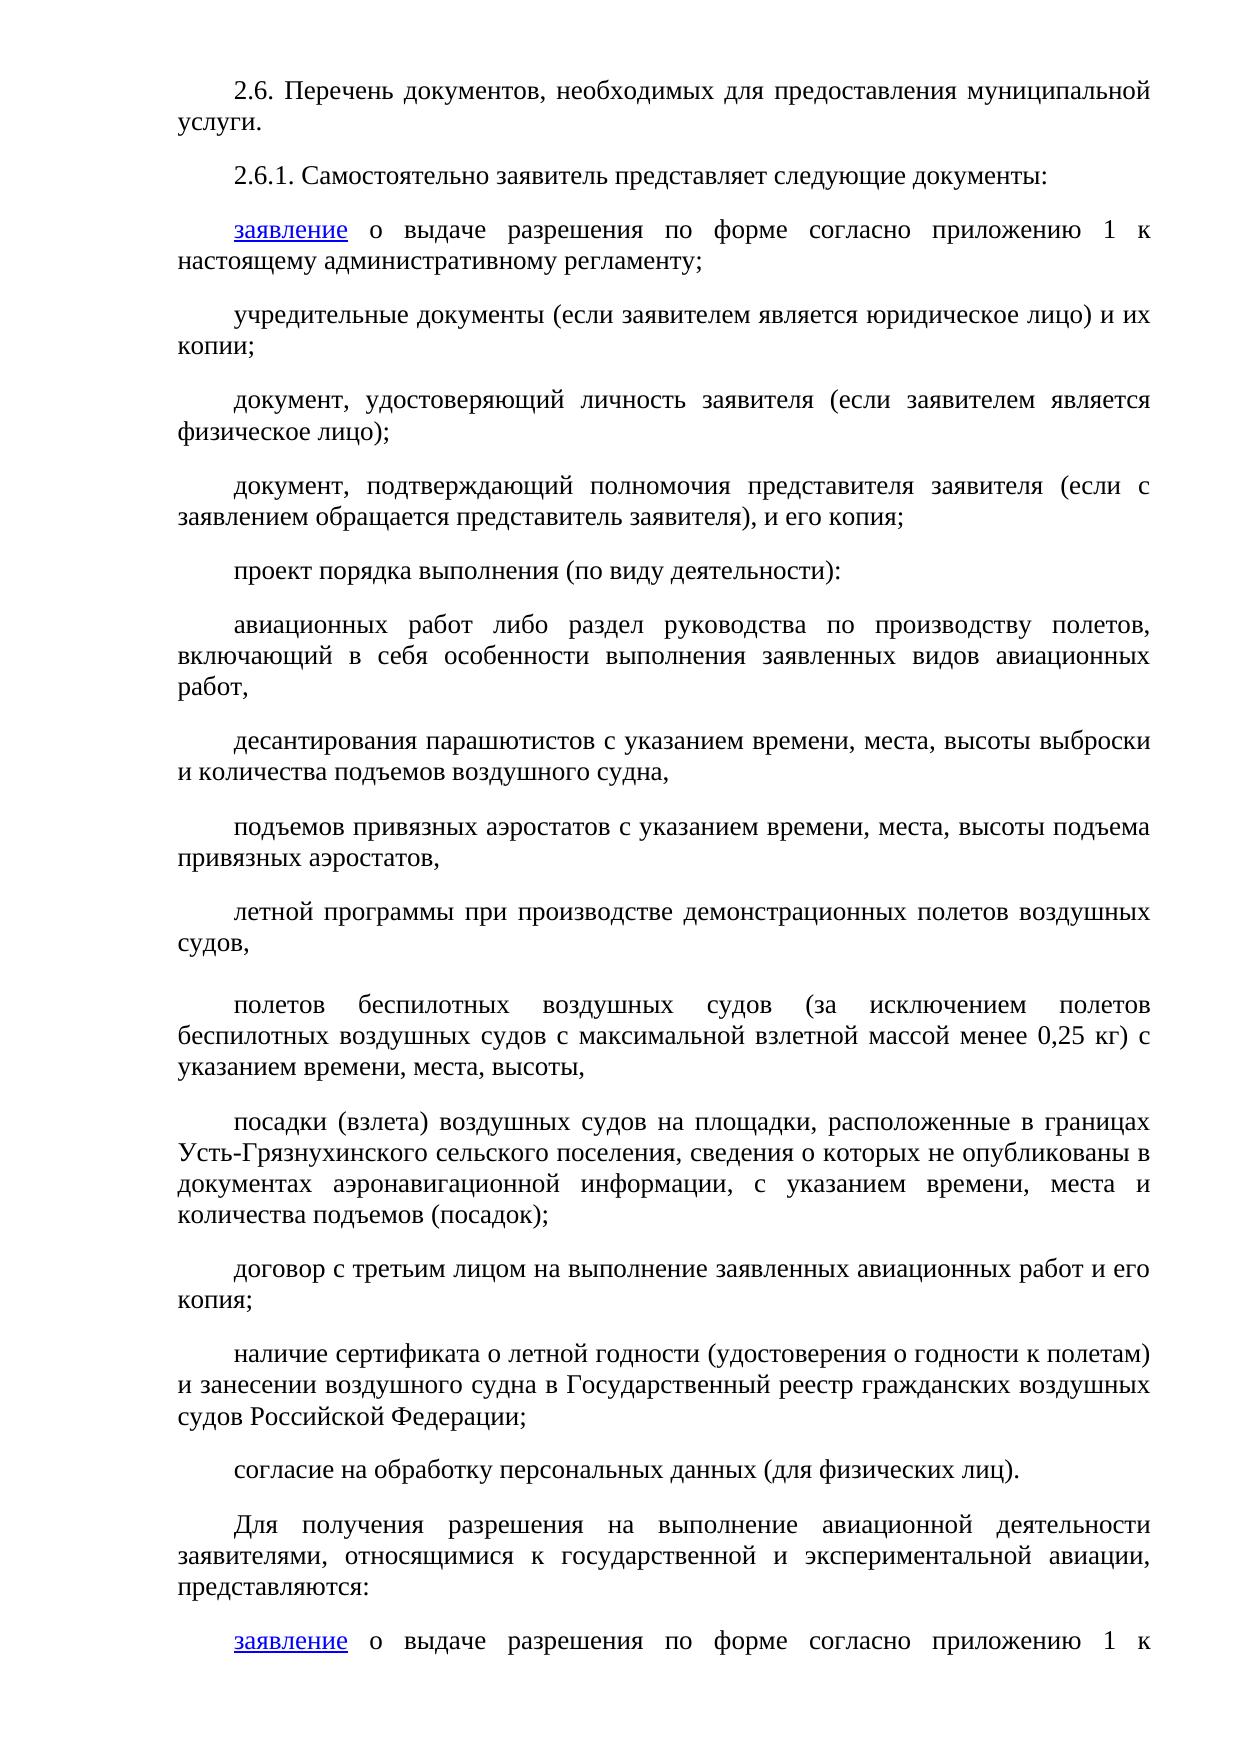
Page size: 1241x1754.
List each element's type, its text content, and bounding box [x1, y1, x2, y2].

text Для получения разрешения на выполнение авиационной деятельности заявителями, относящимися к государственной и экспериментальной авиации, представляются: [177, 1508, 1152, 1601]
text летной программы при производстве демонстрационных полетов воздушных судов, [177, 895, 1152, 957]
text документ, удостоверяющий личность заявителя (если заявителем является физическое лицо); [177, 383, 1152, 446]
text подъемов привязных аэростатов с указанием времени, места, высоты подъема привязных аэростатов, [177, 809, 1152, 872]
text десантирования парашютистов с указанием времени, места, высоты выброски и количества подъемов воздушного судна, [177, 724, 1152, 787]
text согласие на обработку персональных данных (для физических лиц). [177, 1454, 1152, 1485]
text авиационных работ либо раздел руководства по производству полетов, включающий в себя особенности выполнения заявленных видов авиационных работ, [177, 608, 1152, 701]
text 2.6. Перечень документов, необходимых для предоставления муниципальной услуги. [177, 74, 1152, 136]
text заявление о выдаче разрешения по форме согласно приложению 1 к настоящему административному регламенту; [177, 213, 1152, 275]
text наличие сертификата о летной годности (удостоверения о годности к полетам) и занесении воздушного судна в Государственный реестр гражданских воздушных судов Российской Федерации; [177, 1337, 1152, 1431]
text посадки (взлета) воздушных судов на площадки, расположенные в границах Усть-Грязнухинского сельского поселения, сведения о которых не опубликованы в документах аэронавигационной информации, с указанием времени, места и количества подъемов (посадок); [177, 1104, 1152, 1229]
text договор с третьим лицом на выполнение заявленных авиационных работ и его копия; [177, 1252, 1152, 1314]
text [177, 1624, 1152, 1655]
text полетов беспилотных воздушных судов (за исключением полетов беспилотных воздушных судов с максимальной взлетной массой менее 0,25 кг) с указанием времени, места, высоты, [177, 988, 1152, 1082]
text документ, подтверждающий полномочия представителя заявителя (если с заявлением обращается представитель заявителя), и его копия; [177, 469, 1152, 531]
text 2.6.1. Самостоятельно заявитель представляет следующие документы: [177, 159, 1152, 190]
text учредительные документы (если заявителем является юридическое лицо) и их копии; [177, 298, 1152, 361]
text проект порядка выполнения (по виду деятельности): [177, 554, 1152, 585]
